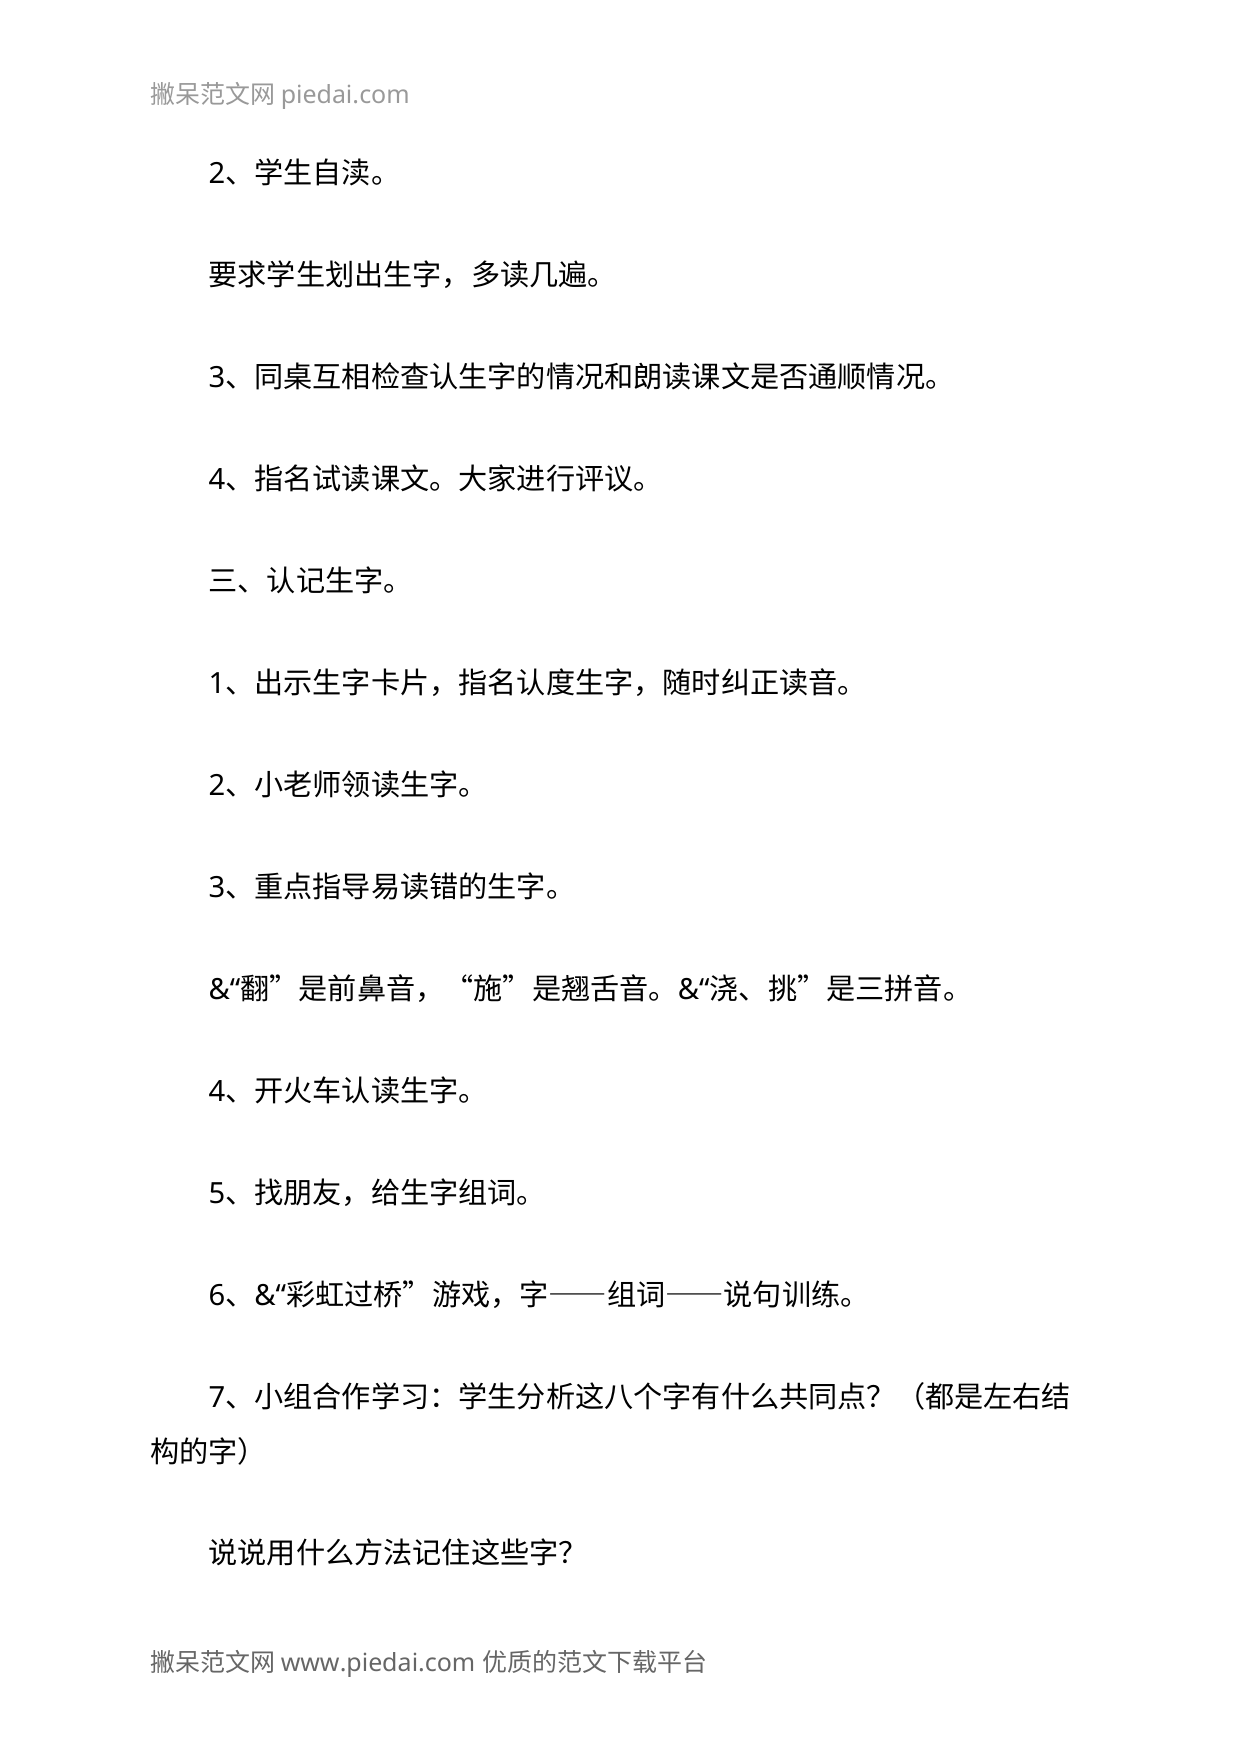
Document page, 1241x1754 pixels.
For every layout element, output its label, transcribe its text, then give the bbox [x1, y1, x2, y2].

text &“翻”是前鼻音，“施”是翘舌音。&“浇、挑”是三拼音。 [150, 965, 1090, 1008]
text 2、学生自渎。 [150, 150, 1090, 192]
text 6、&“彩虹过桥”游戏，字——组词——说句训练。 [150, 1271, 1090, 1314]
text 说说用什么方法记住这些字？ [150, 1530, 1090, 1572]
text 1、出示生字卡片，指名认度生字，随时纠正读音。 [150, 659, 1090, 702]
text 3、同桌互相检查认生字的情况和朗读课文是否通顺情况。 [150, 354, 1090, 396]
text 要求学生划出生字，多读几遍。 [150, 252, 1090, 294]
text 三、认记生字。 [150, 558, 1090, 600]
text 7、小组合作学习：学生分析这八个字有什么共同点？（都是左右结构的字） [150, 1373, 1090, 1471]
text 3、重点指导易读错的生字。 [150, 863, 1090, 906]
text 5、找朋友，给生字组词。 [150, 1169, 1090, 1212]
text 4、指名试读课文。大家进行评议。 [150, 456, 1090, 498]
text 2、小老师领读生字。 [150, 761, 1090, 804]
text 4、开火车认读生字。 [150, 1067, 1090, 1110]
